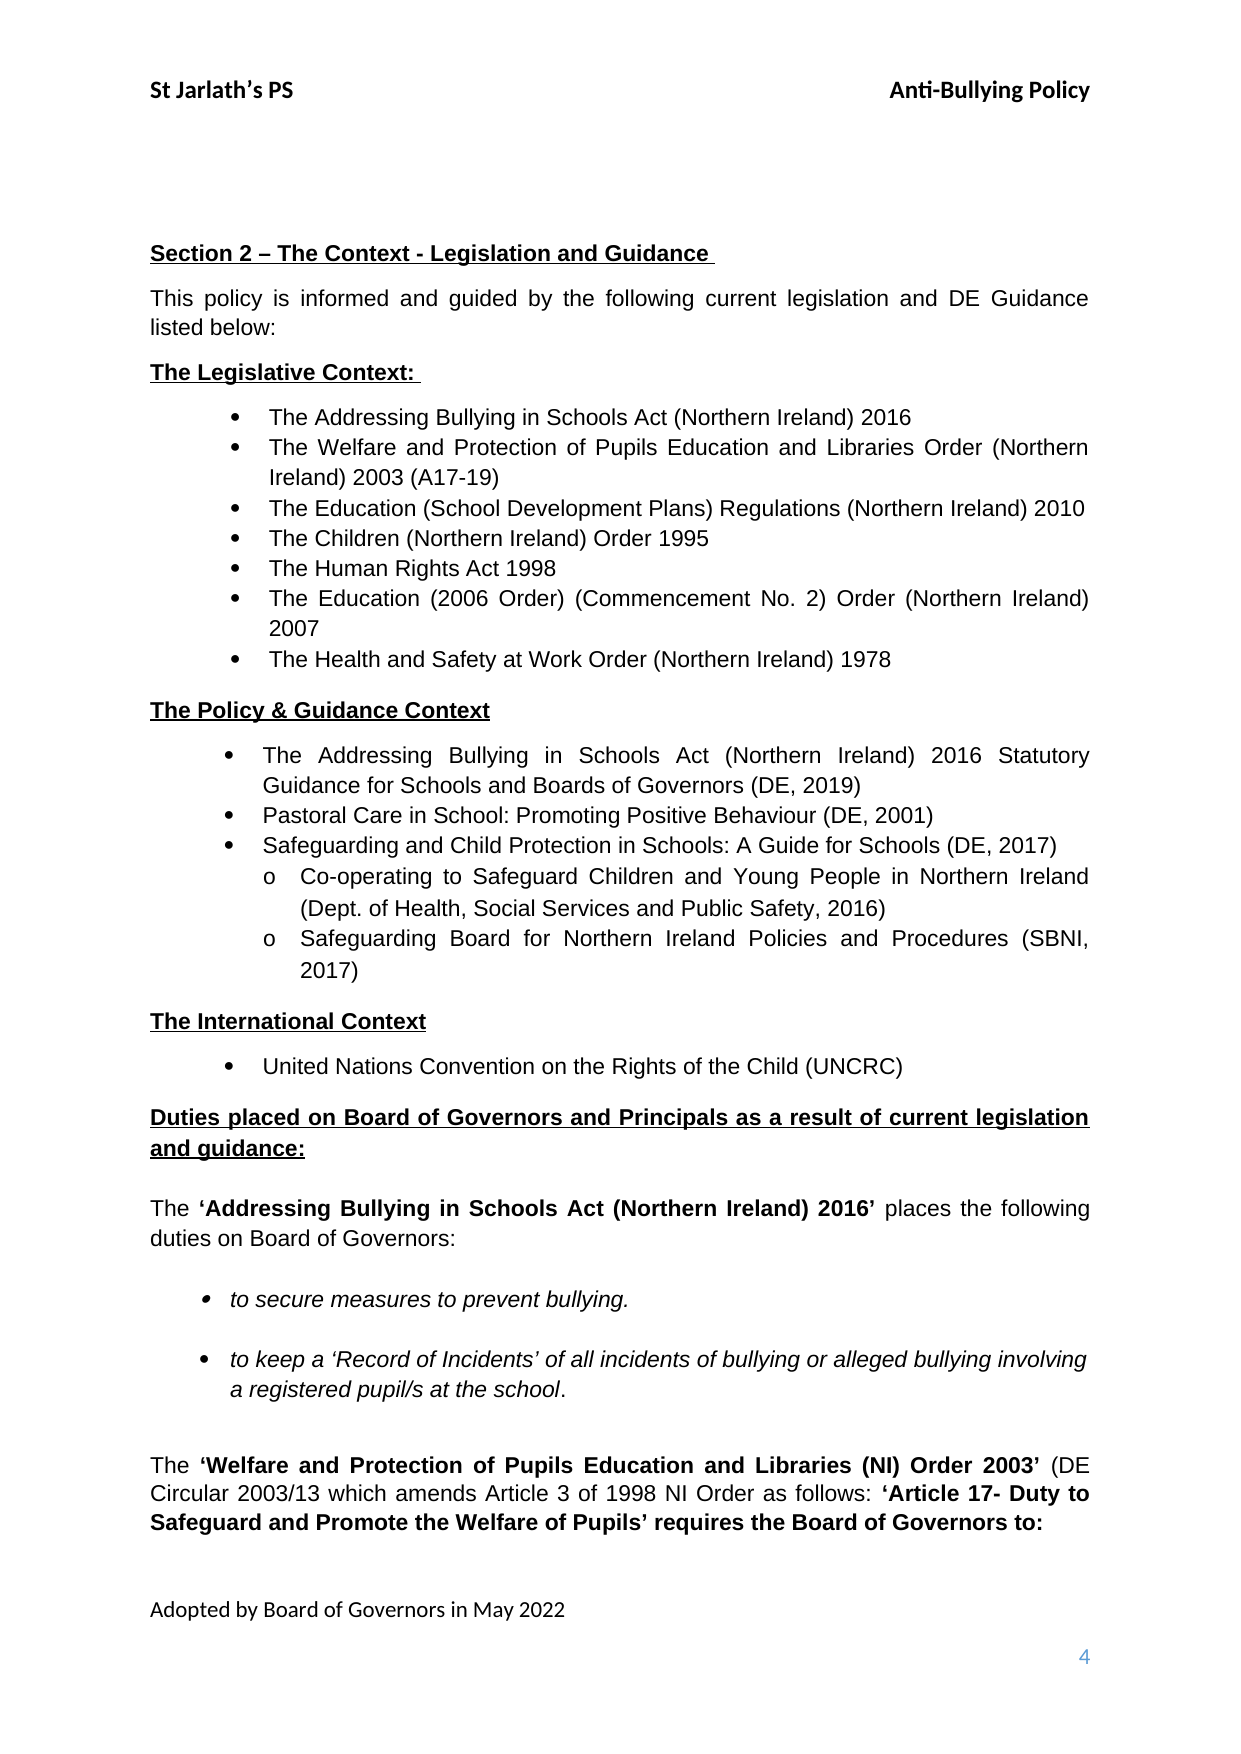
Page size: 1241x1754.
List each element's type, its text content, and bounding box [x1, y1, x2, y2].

list to secure measures to prevent bullying. [200, 1286, 1090, 1312]
list The Education (School Development Plans) Regulations (Northern Ireland) 2010 [231, 494, 1090, 521]
text This policy is informed and guided by the following current legislation and DE Guidance listed below: [150, 285, 1090, 340]
list The Addressing Bullying in Schools Act (Northern Ireland) 2016 [231, 404, 1090, 430]
list to keep a ‘Record of Incidents’ of all incidents of bullying or alleged bullying involving a registered pupil/s at the school. [200, 1346, 1090, 1403]
text Duties placed on Board of Governors and Principals as a result of current legislation and guidance: [150, 1128, 1090, 1161]
text The Legislative Context: [150, 359, 1090, 385]
list The Health and Safety at Work Order (Northern Ireland) 1978 [231, 646, 1090, 672]
text The International Context [150, 1008, 1090, 1034]
list Pastoral Care in School: Promoting Positive Behaviour (DE, 2001) [225, 802, 1090, 828]
list Safeguarding Board for Northern Ireland Policies and Procedures (SBNI, 2017) [262, 925, 1090, 983]
list The Welfare and Protection of Pupils Education and Libraries Order (Northern Ireland) 2003 (A17-19) [231, 434, 1090, 491]
text The ‘Addressing Bullying in Schools Act (Northern Ireland) 2016’ places the following duties on Board of Governors: [150, 1195, 1090, 1252]
list Safeguarding and Child Protection in Schools: A Guide for Schools (DE, 2017) [225, 832, 1090, 859]
list The Children (Northern Ireland) Order 1995 [231, 525, 1090, 551]
list The Addressing Bullying in Schools Act (Northern Ireland) 2016 Statutory Guidance for Schools and Boards of Governors (DE, 2019) [225, 742, 1090, 798]
list The Education (2006 Order) (Commencement No. 2) Order (Northern Ireland) 2007 [231, 585, 1090, 642]
text Duties placed on Board of Governors and Principals as a result of current legislation and guidance: [150, 1104, 1090, 1127]
list The Human Rights Act 1998 [231, 555, 1090, 581]
text The Policy & Guidance Context [150, 697, 1090, 723]
list Co-operating to Safeguard Children and Young People in Northern Ireland (Dept. of Health, Social Services and Public Safety, 2016) [262, 863, 1090, 921]
text Section 2 – The Context - Legislation and Guidance [150, 240, 1090, 267]
list United Nations Convention on the Rights of the Child (UNCRC) [225, 1053, 1090, 1080]
text The ‘Welfare and Protection of Pupils Education and Libraries (NI) Order 2003’ (DE Circular 2003/13 which amends Article 3 of 1998 NI Order as follows: ‘Article 17- Duty to Safeguard and Promote the Welfare of Pupils’ requires the Board of Governors to: [150, 1452, 1090, 1535]
